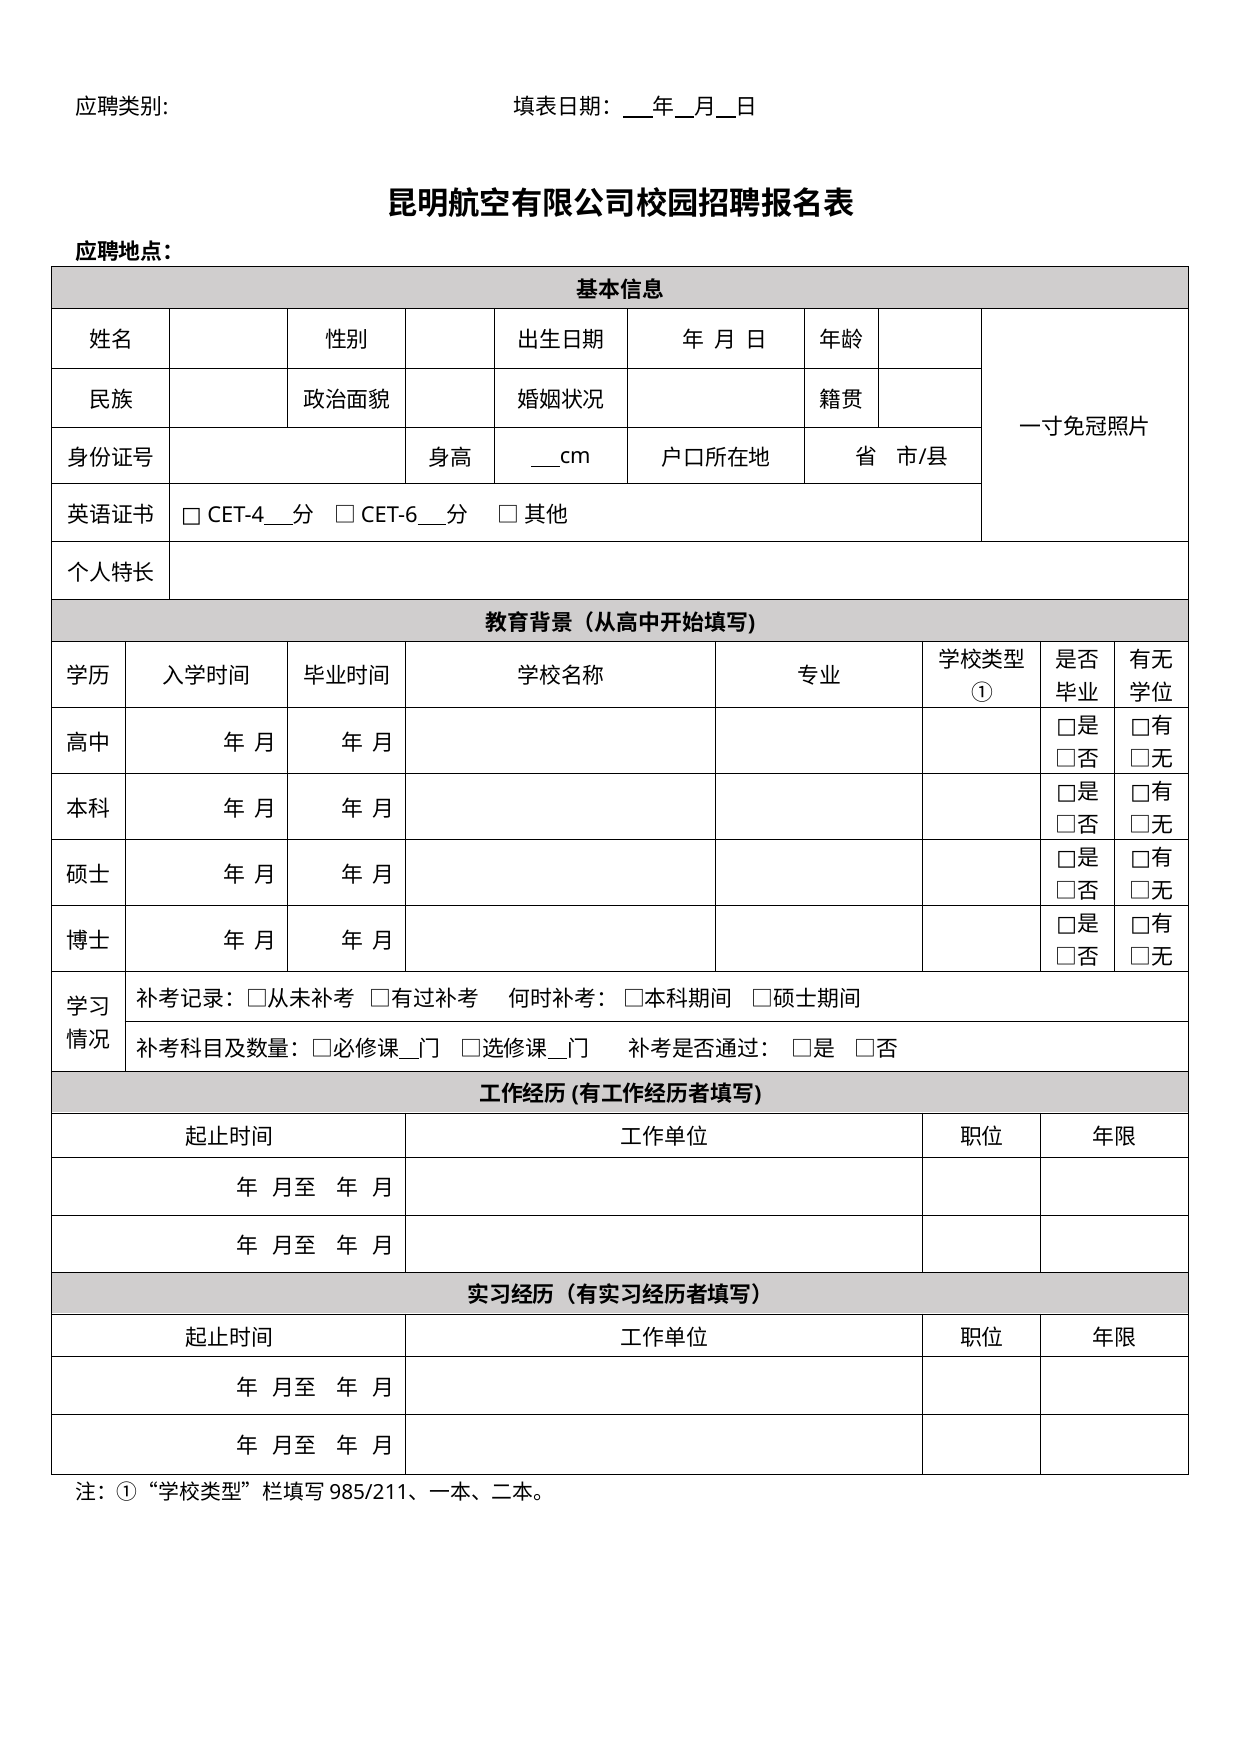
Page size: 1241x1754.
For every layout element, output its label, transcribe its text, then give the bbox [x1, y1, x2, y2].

table_header 基本信息 [52, 267, 1188, 308]
table_cell 是否毕业 [1041, 642, 1114, 707]
table_cell 学历 [52, 642, 125, 707]
table_cell [923, 906, 1040, 971]
table_cell 年 月 [126, 840, 287, 905]
table_cell 起止时间 [52, 1315, 405, 1356]
table_cell [1041, 1216, 1188, 1272]
table_cell 省 市/县 [805, 428, 981, 483]
table_cell 民族 [52, 369, 169, 427]
table_cell [406, 840, 715, 905]
table_cell [406, 1357, 922, 1413]
table_cell [406, 906, 715, 971]
table_cell □是 □否 [1041, 774, 1114, 839]
table_cell [406, 309, 494, 367]
table_cell □是 □否 [1041, 906, 1114, 971]
table_cell [879, 369, 981, 427]
table_cell 硕士 [52, 840, 125, 905]
table_cell □有 □无 [1115, 708, 1188, 773]
table_cell 实习经历（有实习经历者填写） [52, 1273, 1188, 1313]
table_cell [170, 428, 405, 483]
table_cell 年 月 [288, 708, 405, 773]
table_cell 年 月至 年 月 [52, 1415, 405, 1473]
table_cell 学校类型① [923, 642, 1040, 707]
table_cell 出生日期 [495, 309, 627, 367]
table_cell [716, 774, 922, 839]
table_cell [716, 708, 922, 773]
table_cell 工作经历 (有工作经历者填写) [52, 1072, 1188, 1112]
table_cell 一寸免冠照片 [982, 309, 1188, 541]
table_cell 年 月 [126, 708, 287, 773]
table_cell [170, 542, 1188, 599]
table_cell [406, 774, 715, 839]
table_cell [628, 369, 804, 427]
table_cell 补考记录：□从未补考 □有过补考 何时补考： □本科期间 □硕士期间 [126, 972, 1188, 1021]
table_cell 工作单位 [406, 1114, 922, 1157]
table_cell 年 月 [288, 774, 405, 839]
table_cell 本科 [52, 774, 125, 839]
table_cell [170, 369, 287, 427]
table_cell 姓名 [52, 309, 169, 367]
table_cell 年 月至 年 月 [52, 1357, 405, 1413]
table_cell [1041, 1158, 1188, 1214]
text 昆明航空有限公司校园招聘报名表 [75, 168, 1165, 233]
table_cell 年龄 [805, 309, 878, 367]
table_cell [406, 369, 494, 427]
table_cell [923, 1158, 1040, 1214]
text 注：①“学校类型”栏填写985/211、一本、二本。 [75, 1475, 1165, 1507]
table_cell 年 月 [288, 840, 405, 905]
table_cell □ CET-4 分 □ CET-6 分 □ 其他 [170, 484, 981, 541]
table_cell [923, 1415, 1040, 1473]
table_cell [923, 840, 1040, 905]
table_cell 年 月 [126, 906, 287, 971]
table_cell [923, 1216, 1040, 1272]
table_cell 学习情况 [52, 972, 125, 1071]
table_cell 年 月 日 [628, 309, 804, 367]
table_cell [879, 309, 981, 367]
table_cell 博士 [52, 906, 125, 971]
table_cell □是 □否 [1041, 708, 1114, 773]
table_cell 学校名称 [406, 642, 715, 707]
text 应聘地点： [75, 233, 1165, 266]
table_cell [406, 1158, 922, 1214]
table_cell 年限 [1041, 1114, 1188, 1157]
table_cell [923, 1357, 1040, 1413]
table_cell 性别 [288, 309, 405, 367]
table_cell 年 月 [126, 774, 287, 839]
table_cell 补考科目及数量：□必修课 门 □选修课 门 补考是否通过： □是 □否 [126, 1022, 1188, 1071]
table_cell 年 月 [288, 906, 405, 971]
table_cell [1041, 1357, 1188, 1413]
table_cell 身份证号 [52, 428, 169, 483]
table_cell 婚姻状况 [495, 369, 627, 427]
table_cell 职位 [923, 1315, 1040, 1356]
table_cell 起止时间 [52, 1114, 405, 1157]
table_cell [406, 1216, 922, 1272]
table_cell 毕业时间 [288, 642, 405, 707]
table_cell 年 月至 年 月 [52, 1158, 405, 1214]
table_cell [923, 708, 1040, 773]
table_cell □有 □无 [1115, 906, 1188, 971]
table_cell 入学时间 [126, 642, 287, 707]
table_cell □有 □无 [1115, 774, 1188, 839]
table_cell [716, 906, 922, 971]
table_cell 专业 [716, 642, 922, 707]
table_cell 职位 [923, 1114, 1040, 1157]
table_cell [716, 840, 922, 905]
table_cell [406, 1415, 922, 1473]
table_cell [170, 309, 287, 367]
table_cell □有 □无 [1115, 840, 1188, 905]
table_cell 工作单位 [406, 1315, 922, 1356]
table_cell [406, 708, 715, 773]
table_cell [1041, 1415, 1188, 1473]
table_cell 个人特长 [52, 542, 169, 599]
table_cell 英语证书 [52, 484, 169, 541]
table_cell cm [495, 428, 627, 483]
table_cell [923, 774, 1040, 839]
table_cell 教育背景（从高中开始填写) [52, 600, 1188, 641]
table_cell 年 月至 年 月 [52, 1216, 405, 1272]
table_cell □是 □否 [1041, 840, 1114, 905]
table_cell 户口所在地 [628, 428, 804, 483]
table_cell 籍贯 [805, 369, 878, 427]
table_cell 年限 [1041, 1315, 1188, 1356]
table_cell 有无学位 [1115, 642, 1188, 707]
table_cell 身高 [406, 428, 494, 483]
table_cell 政治面貌 [288, 369, 405, 427]
table_cell 高中 [52, 708, 125, 773]
